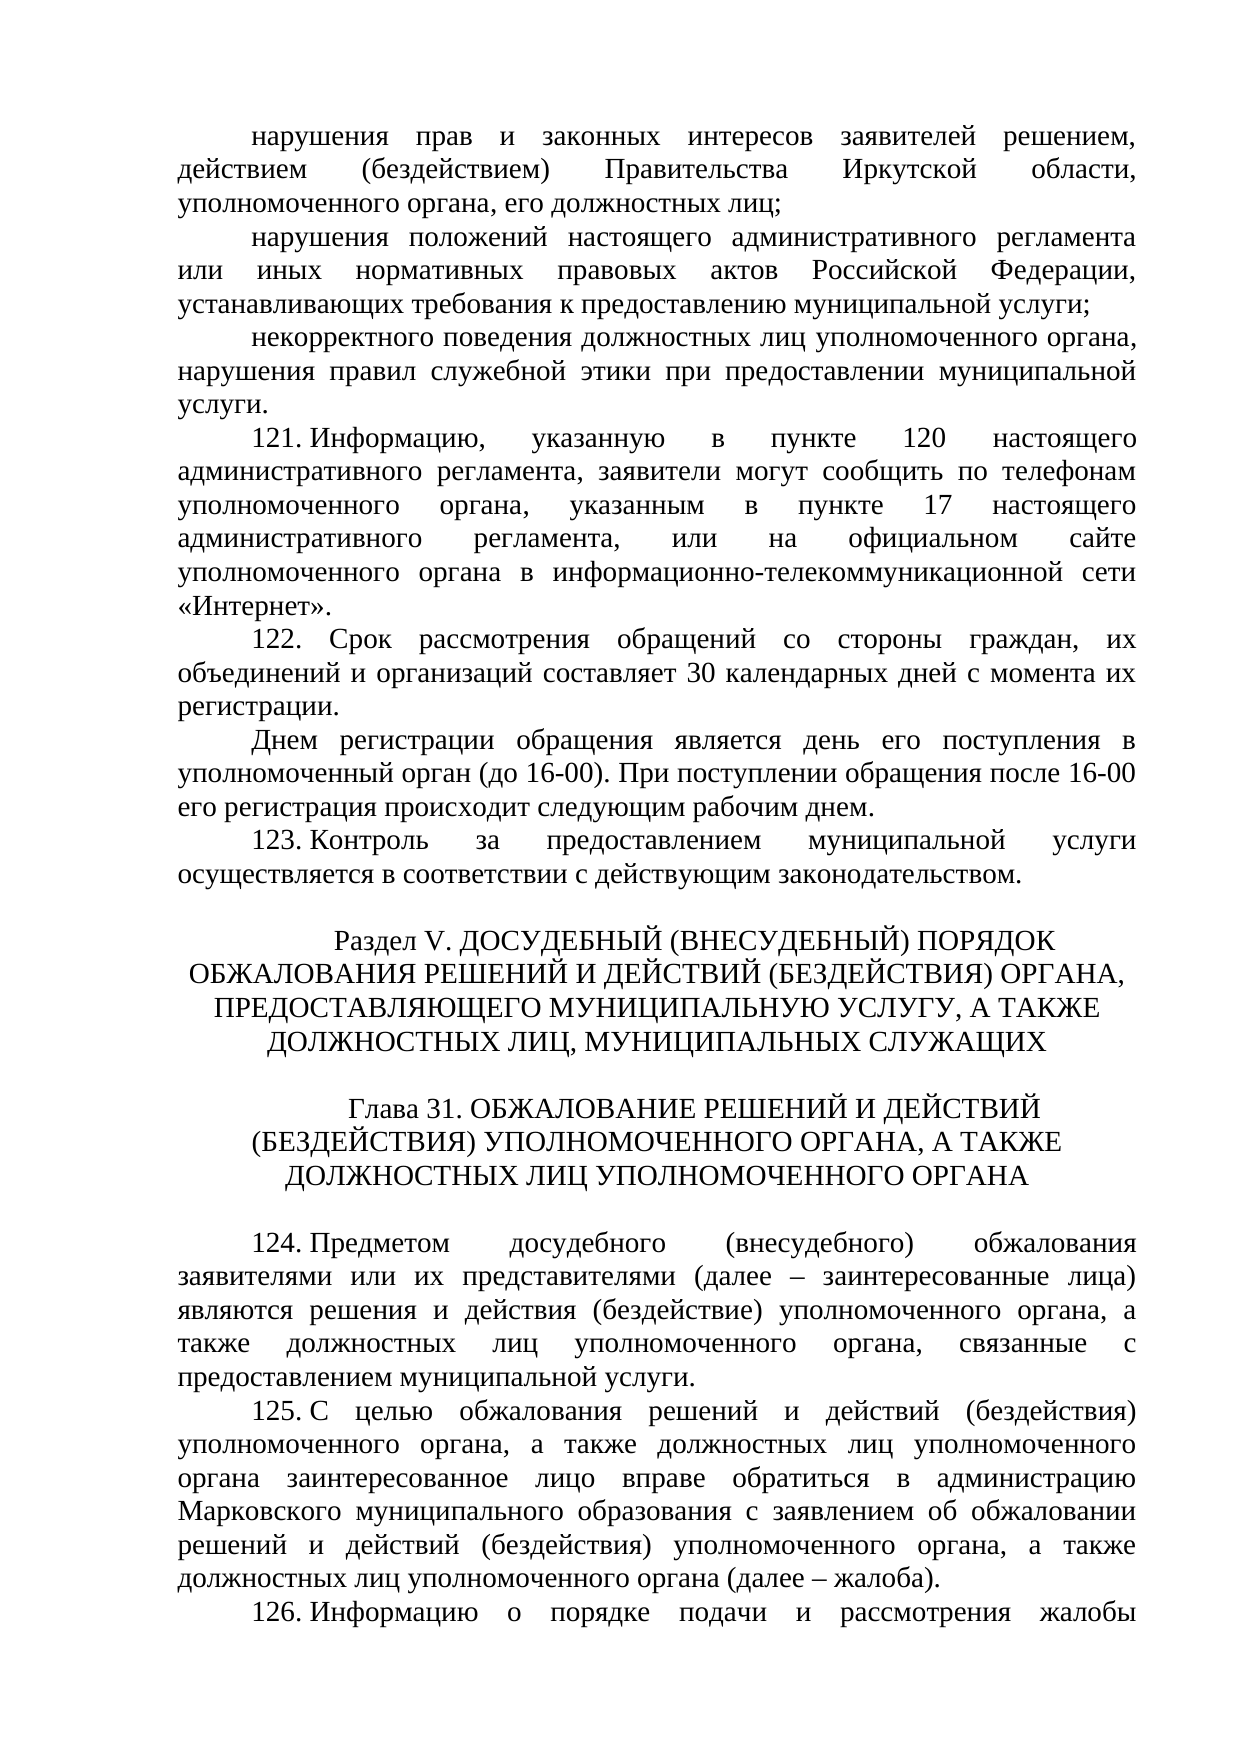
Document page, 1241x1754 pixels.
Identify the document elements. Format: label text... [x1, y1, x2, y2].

text нарушения прав и законных интересов заявителей решением, действием (бездействием) Правительства Иркутской области, уполномоченного органа, его должностных лиц; [177, 118, 1137, 219]
text 124. Предметом досудебного (внесудебного) обжалования заявителями или их представителями (далее – заинтересованные лица) являются решения и действия (бездействие) уполномоченного органа, а также должностных лиц уполномоченного органа, связанные с предоставлением муниципальной услуги. [177, 1225, 1137, 1393]
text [177, 1594, 1137, 1627]
text Глава 31. ОБЖАЛОВАНИЕ РЕШЕНИЙ И ДЕЙСТВИЙ (БЕЗДЕЙСТВИЯ) УПОЛНОМОЧЕННОГО ОРГАНА, А ТАКЖЕ ДОЛЖНОСТНЫХ ЛИЦ УПОЛНОМОЧЕННОГО ОРГАНА [177, 1091, 1137, 1191]
text 121. Информацию, указанную в пункте 120 настоящего административного регламента, заявители могут сообщить по телефонам уполномоченного органа, указанным в пункте 17 настоящего административного регламента, или на официальном сайте уполномоченного органа в информационно-телекоммуникационной сети «Интернет». [177, 420, 1137, 621]
text нарушения положений настоящего административного регламента или иных нормативных правовых актов Российской Федерации, устанавливающих требования к предоставлению муниципальной услуги; [177, 219, 1137, 319]
text 123. Контроль за предоставлением муниципальной услуги осуществляется в соответствии с действующим законодательством. [177, 822, 1137, 889]
text некорректного поведения должностных лиц уполномоченного органа, нарушения правил служебной этики при предоставлении муниципальной услуги. [177, 319, 1137, 420]
text 122. Срок рассмотрения обращений со стороны граждан, их объединений и организаций составляет 30 календарных дней с момента их регистрации. [177, 621, 1137, 722]
text Днем регистрации обращения является день его поступления в уполномоченный орган (до 16-00). При поступлении обращения после 16-00 его регистрация происходит следующим рабочим днем. [177, 722, 1137, 822]
text Раздел V. ДОСУДЕБНЫЙ (ВНЕСУДЕБНЫЙ) ПОРЯДОК ОБЖАЛОВАНИЯ РЕШЕНИЙ И ДЕЙСТВИЙ (БЕЗДЕЙСТВИЯ) ОРГАНА, ПРЕДОСТАВЛЯЮЩЕГО МУНИЦИПАЛЬНУЮ УСЛУГУ, А ТАКЖЕ ДОЛЖНОСТНЫХ ЛИЦ, МУНИЦИПАЛЬНЫХ СЛУЖАЩИХ [177, 923, 1137, 1057]
text 125. С целью обжалования решений и действий (бездействия) уполномоченного органа, а также должностных лиц уполномоченного органа заинтересованное лицо вправе обратиться в администрацию Марковского муниципального образования с заявлением об обжаловании решений и действий (бездействия) уполномоченного органа, а также должностных лиц уполномоченного органа (далее – жалоба). [177, 1393, 1137, 1594]
